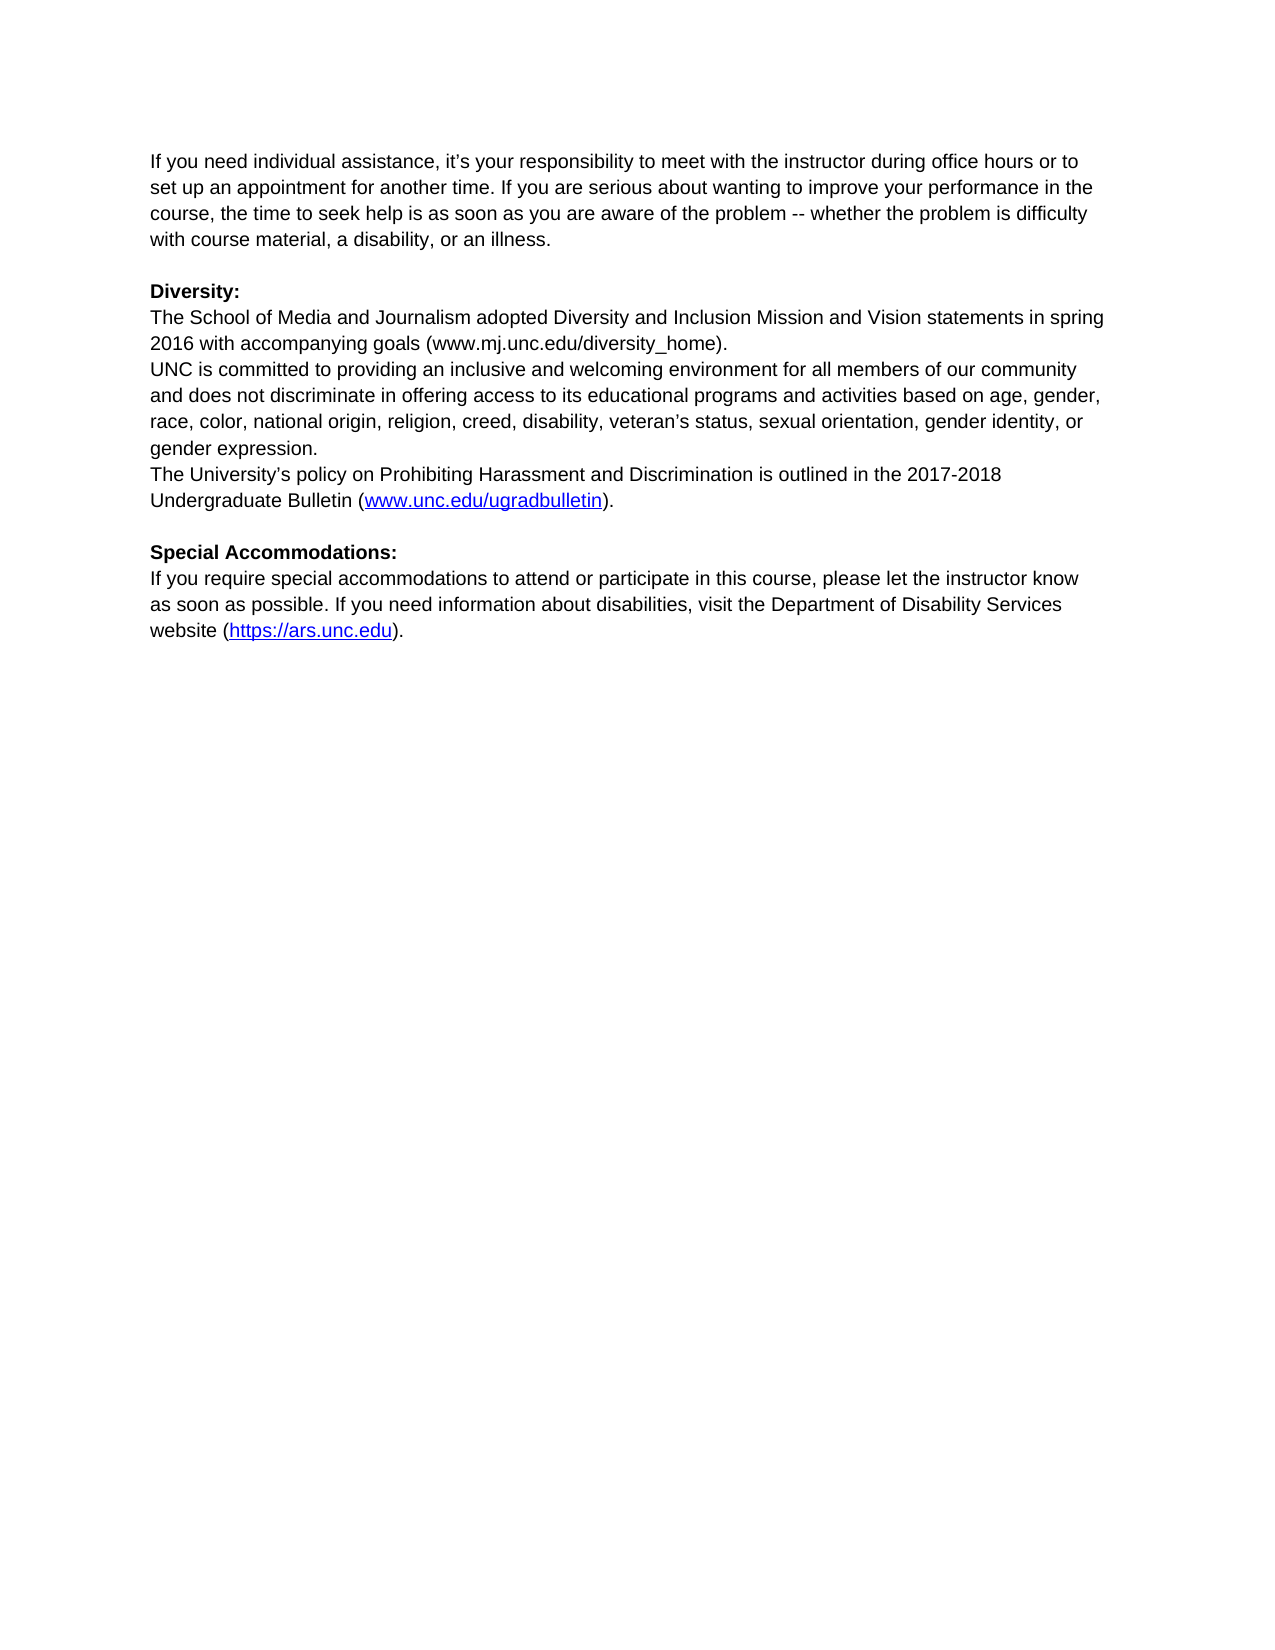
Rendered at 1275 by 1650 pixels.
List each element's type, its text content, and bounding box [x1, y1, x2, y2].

text 2016 with accompanying goals (www.mj.unc.edu/diversity_home). [150, 332, 1125, 355]
text and does not discriminate in offering access to its educational programs and activities based on age, gender, [150, 384, 1125, 407]
text Diversity: [150, 280, 1125, 303]
text gender expression. [150, 436, 1125, 459]
text race, color, national origin, religion, creed, disability, veteran’s status, sexual orientation, gender identity, or [150, 410, 1125, 433]
text Undergraduate Bulletin (www.unc.edu/ugradbulletin). [150, 488, 1125, 511]
text If you require special accommodations to attend or participate in this course, please let the instructor know [150, 567, 1125, 589]
text UNC is committed to providing an inclusive and welcoming environment for all members of our community [150, 358, 1125, 381]
text Special Accommodations: [150, 541, 1125, 563]
text website (https://ars.unc.edu). [150, 619, 1125, 641]
text The University’s policy on Prohibiting Harassment and Discrimination is outlined in the 2017-2018 [150, 462, 1125, 485]
text The School of Media and Journalism adopted Diversity and Inclusion Mission and Vision statements in spring [150, 306, 1125, 329]
text set up an appointment for another time. If you are serious about wanting to improve your performance in the [150, 176, 1125, 199]
text with course material, a disability, or an illness. [150, 228, 1125, 251]
text course, the time to seek help is as soon as you are aware of the problem -- whether the problem is difficulty [150, 202, 1125, 225]
text If you need individual assistance, it’s your responsibility to meet with the instructor during office hours or to [150, 150, 1125, 173]
text as soon as possible. If you need information about disabilities, visit the Department of Disability Services [150, 593, 1125, 615]
